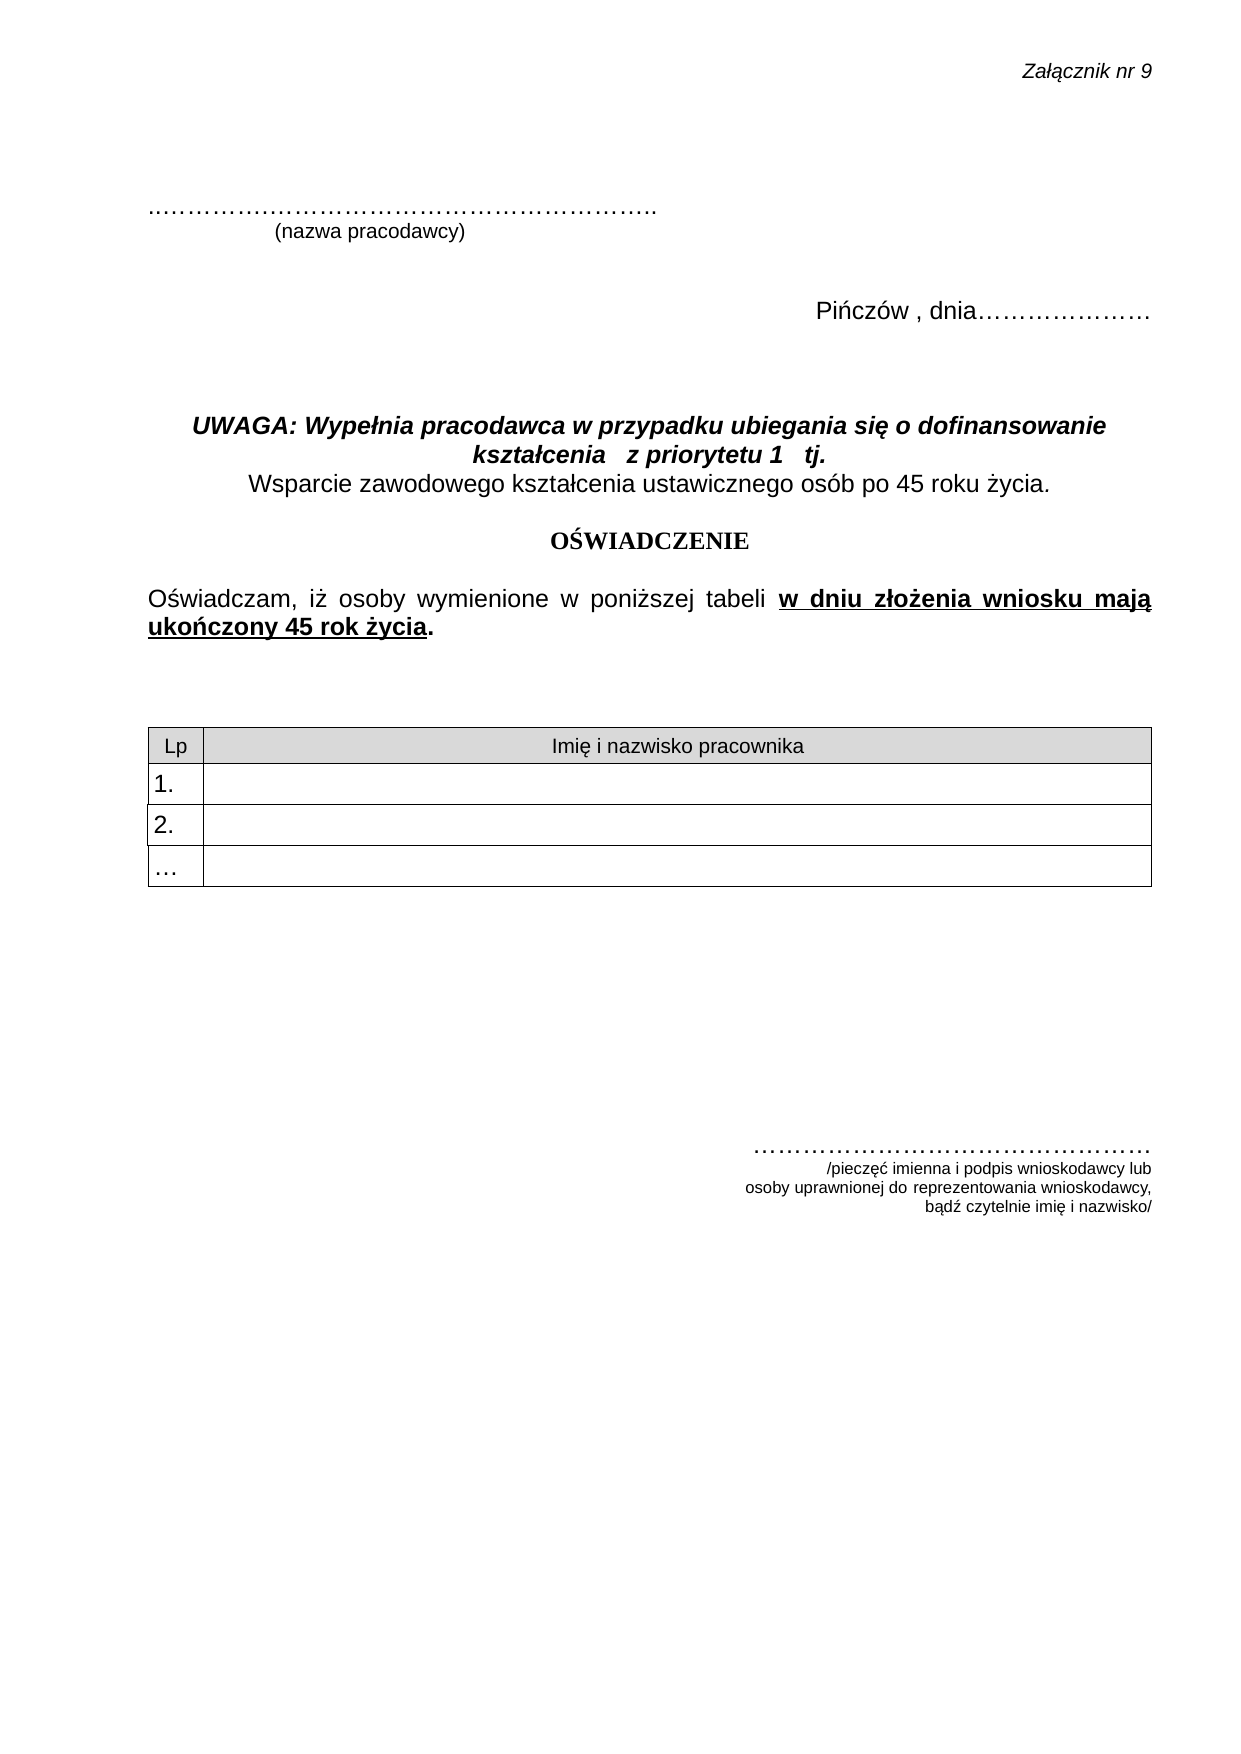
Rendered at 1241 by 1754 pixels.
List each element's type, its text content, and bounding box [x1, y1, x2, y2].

table_cell [204, 805, 1151, 845]
table_cell [148, 805, 203, 845]
text /pieczęć imienna i podpis wnioskodawcy lub [148, 1159, 1152, 1178]
table_cell [149, 764, 203, 804]
text Wsparcie zawodowego kształcenia ustawicznego osób po 45 roku życia. [148, 468, 1152, 497]
table_header Imię i nazwisko pracownika [204, 728, 1151, 763]
text bądź czytelnie imię i nazwisko/ [148, 1197, 1152, 1216]
text osoby uprawnionej do reprezentowania wnioskodawcy, [148, 1178, 1152, 1197]
table_cell … [149, 846, 203, 886]
table_cell [204, 846, 1151, 886]
text (nazwa pracodawcy) [148, 219, 1152, 243]
table_header Lp [149, 728, 203, 763]
text Oświadczam, iż osoby wymienione w poniższej tabeli w dniu złożenia wniosku mają ukończony 45 rok życia. [148, 583, 1152, 641]
text ..………….……………………………………….. [148, 191, 1152, 219]
table_cell [204, 764, 1151, 804]
text ………………………………………… [148, 1130, 1152, 1159]
text UWAGA: Wypełnia pracodawca w przypadku ubiegania się o dofinansowanie kształcenia z priorytetu 1 tj. [148, 411, 1152, 468]
text OŚWIADCZENIE [148, 526, 1152, 555]
text Załącznik nr 9 [813, 59, 1152, 83]
text Pińczów , dnia………………… [738, 296, 1152, 325]
